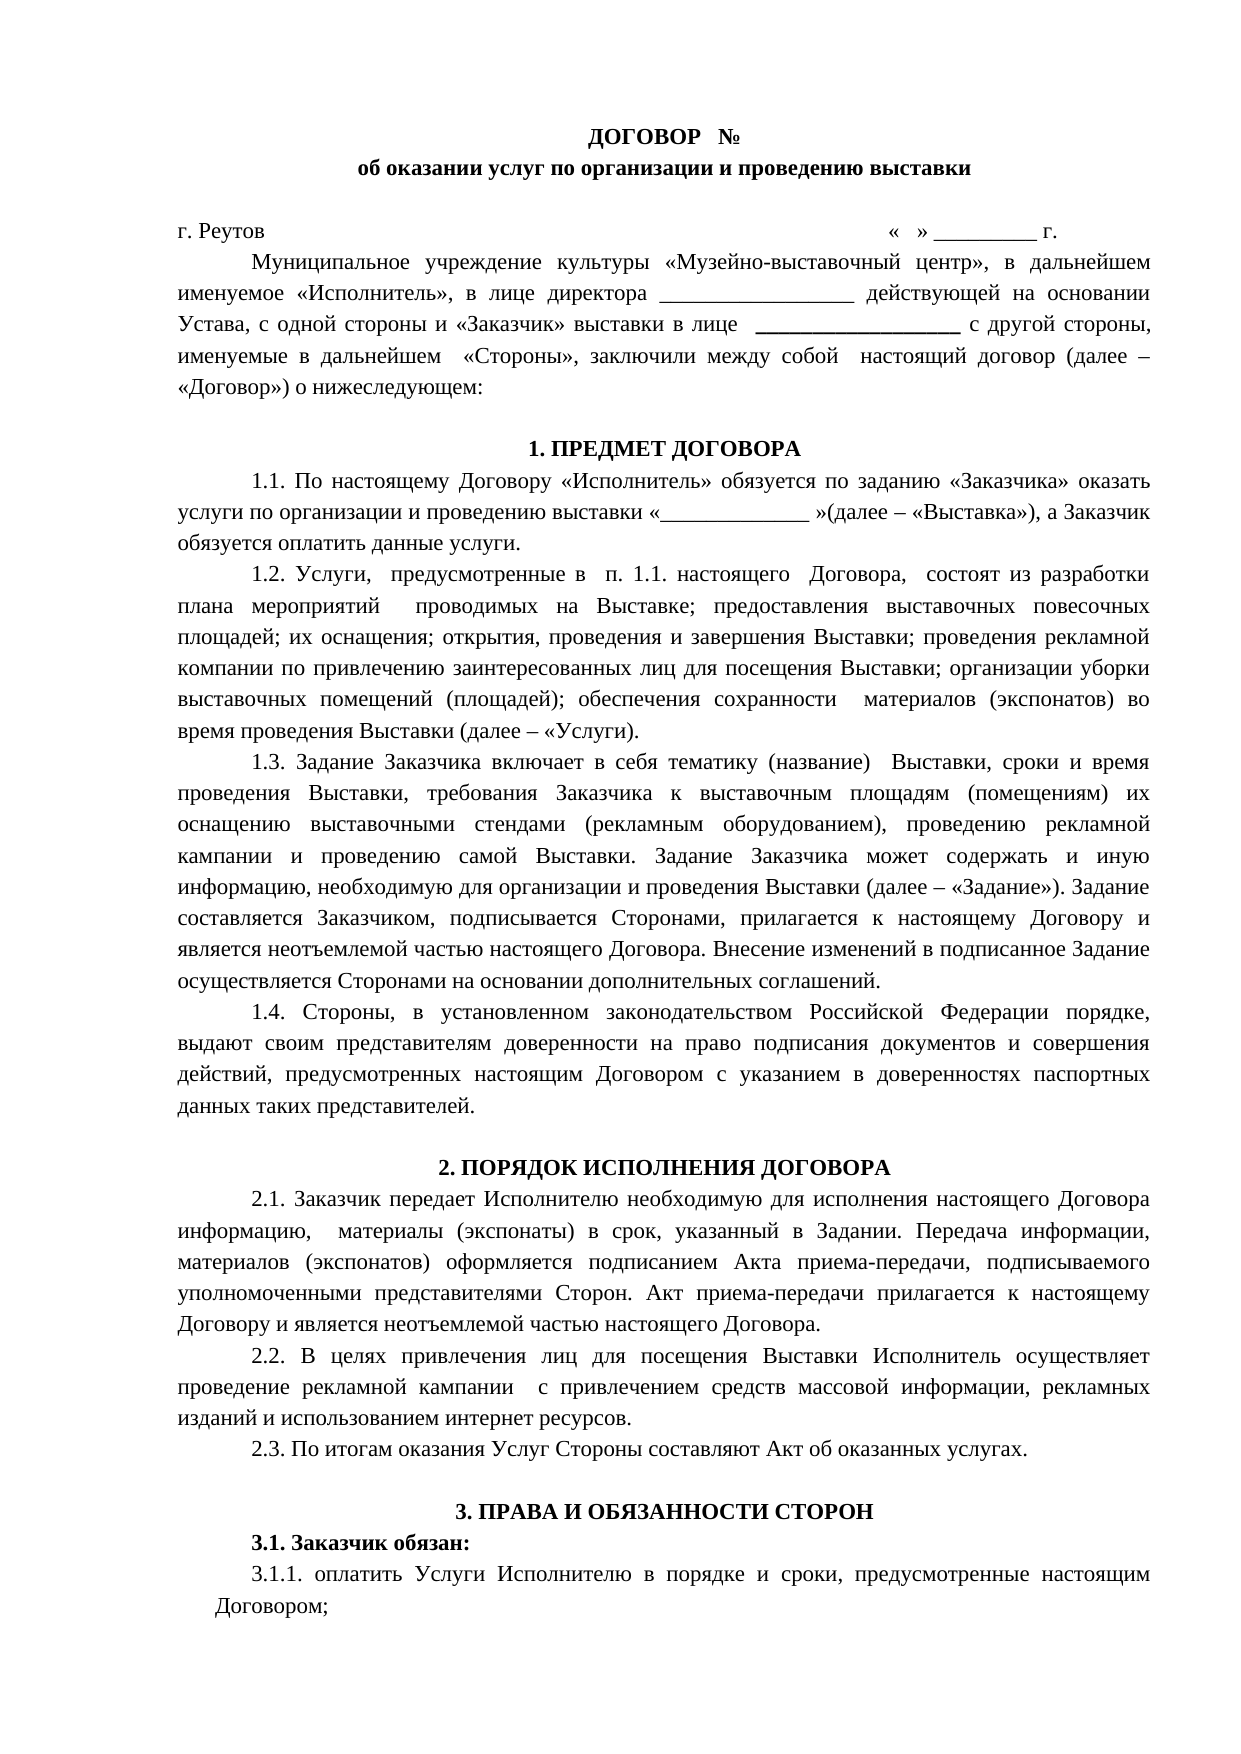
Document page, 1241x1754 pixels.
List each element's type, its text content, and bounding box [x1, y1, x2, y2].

text 2.2. В целях привлечения лиц для посещения Выставки Исполнитель осуществляет проведение рекламной кампании с привлечением средств массовой информации, рекламных изданий и использованием интернет ресурсов. [177, 1337, 1152, 1431]
text 1.4. Стороны, в установленном законодательством Российской Федерации порядке, выдают своим представителям доверенности на право подписания документов и совершения действий, предусмотренных настоящим Договором с указанием в доверенностях паспортных данных таких представителей. [177, 993, 1152, 1118]
text 2. ПОРЯДОК ИСПОЛНЕНИЯ ДОГОВОРА [177, 1149, 1152, 1181]
text 2.3. По итогам оказания Услуг Стороны составляют Акт об оказанных услугах. [177, 1431, 1152, 1462]
text 1.1. По настоящему Договору «Исполнитель» обязуется по заданию «Заказчика» оказать услуги по организации и проведению выставки «_____________ »(далее – «Выставка»), а Заказчик обязуется оплатить данные услуги. [177, 462, 1152, 556]
text 1. ПРЕДМЕТ ДОГОВОРА [177, 431, 1152, 462]
text г. Реутов « » _________ г. [177, 212, 1152, 243]
text 3.1. Заказчик обязан: [177, 1524, 1152, 1556]
text 1.2. Услуги, предусмотренные в п. 1.1. настоящего Договора, состоят из разработки плана мероприятий проводимых на Выставке; предоставления выставочных повесочных площадей; их оснащения; открытия, проведения и завершения Выставки; проведения рекламной компании по привлечению заинтересованных лиц для посещения Выставки; организации уборки выставочных помещений (площадей); обеспечения сохранности материалов (экспонатов) во время проведения Выставки (далее – «Услуги). [177, 556, 1152, 743]
text Муниципальное учреждение культуры «Музейно-выставочный центр», в дальнейшем именуемое «Исполнитель», в лице директора _________________ действующей на основании Устава, с одной стороны и «Заказчик» выставки в лице __________________ с другой стороны, именуемые в дальнейшем «Стороны», заключили между собой настоящий договор (далее – «Договор») о нижеследующем: [177, 243, 1152, 399]
text 3. ПРАВА И ОБЯЗАННОСТИ СТОРОН [177, 1493, 1152, 1524]
text 3.1.1. оплатить Услуги Исполнителю в порядке и сроки, предусмотренные настоящим Договором; [215, 1556, 1152, 1618]
text об оказании услуг по организации и проведению выставки [177, 149, 1152, 181]
text ДОГОВОР № [177, 118, 1152, 149]
text 1.3. Задание Заказчика включает в себя тематику (название) Выставки, сроки и время проведения Выставки, требования Заказчика к выставочным площадям (помещениям) их оснащению выставочными стендами (рекламным оборудованием), проведению рекламной кампании и проведению самой Выставки. Задание Заказчика может содержать и иную информацию, необходимую для организации и проведения Выставки (далее – «Задание»). Задание составляется Заказчиком, подписывается Сторонами, прилагается к настоящему Договору и является неотъемлемой частью настоящего Договора. Внесение изменений в подписанное Задание осуществляется Сторонами на основании дополнительных соглашений. [177, 743, 1152, 993]
text 2.1. Заказчик передает Исполнителю необходимую для исполнения настоящего Договора информацию, материалы (экспонаты) в срок, указанный в Задании. Передача информации, материалов (экспонатов) оформляется подписанием Акта приема-передачи, подписываемого уполномоченными представителями Сторон. Акт приема-передачи прилагается к настоящему Договору и является неотъемлемой частью настоящего Договора. [177, 1181, 1152, 1337]
